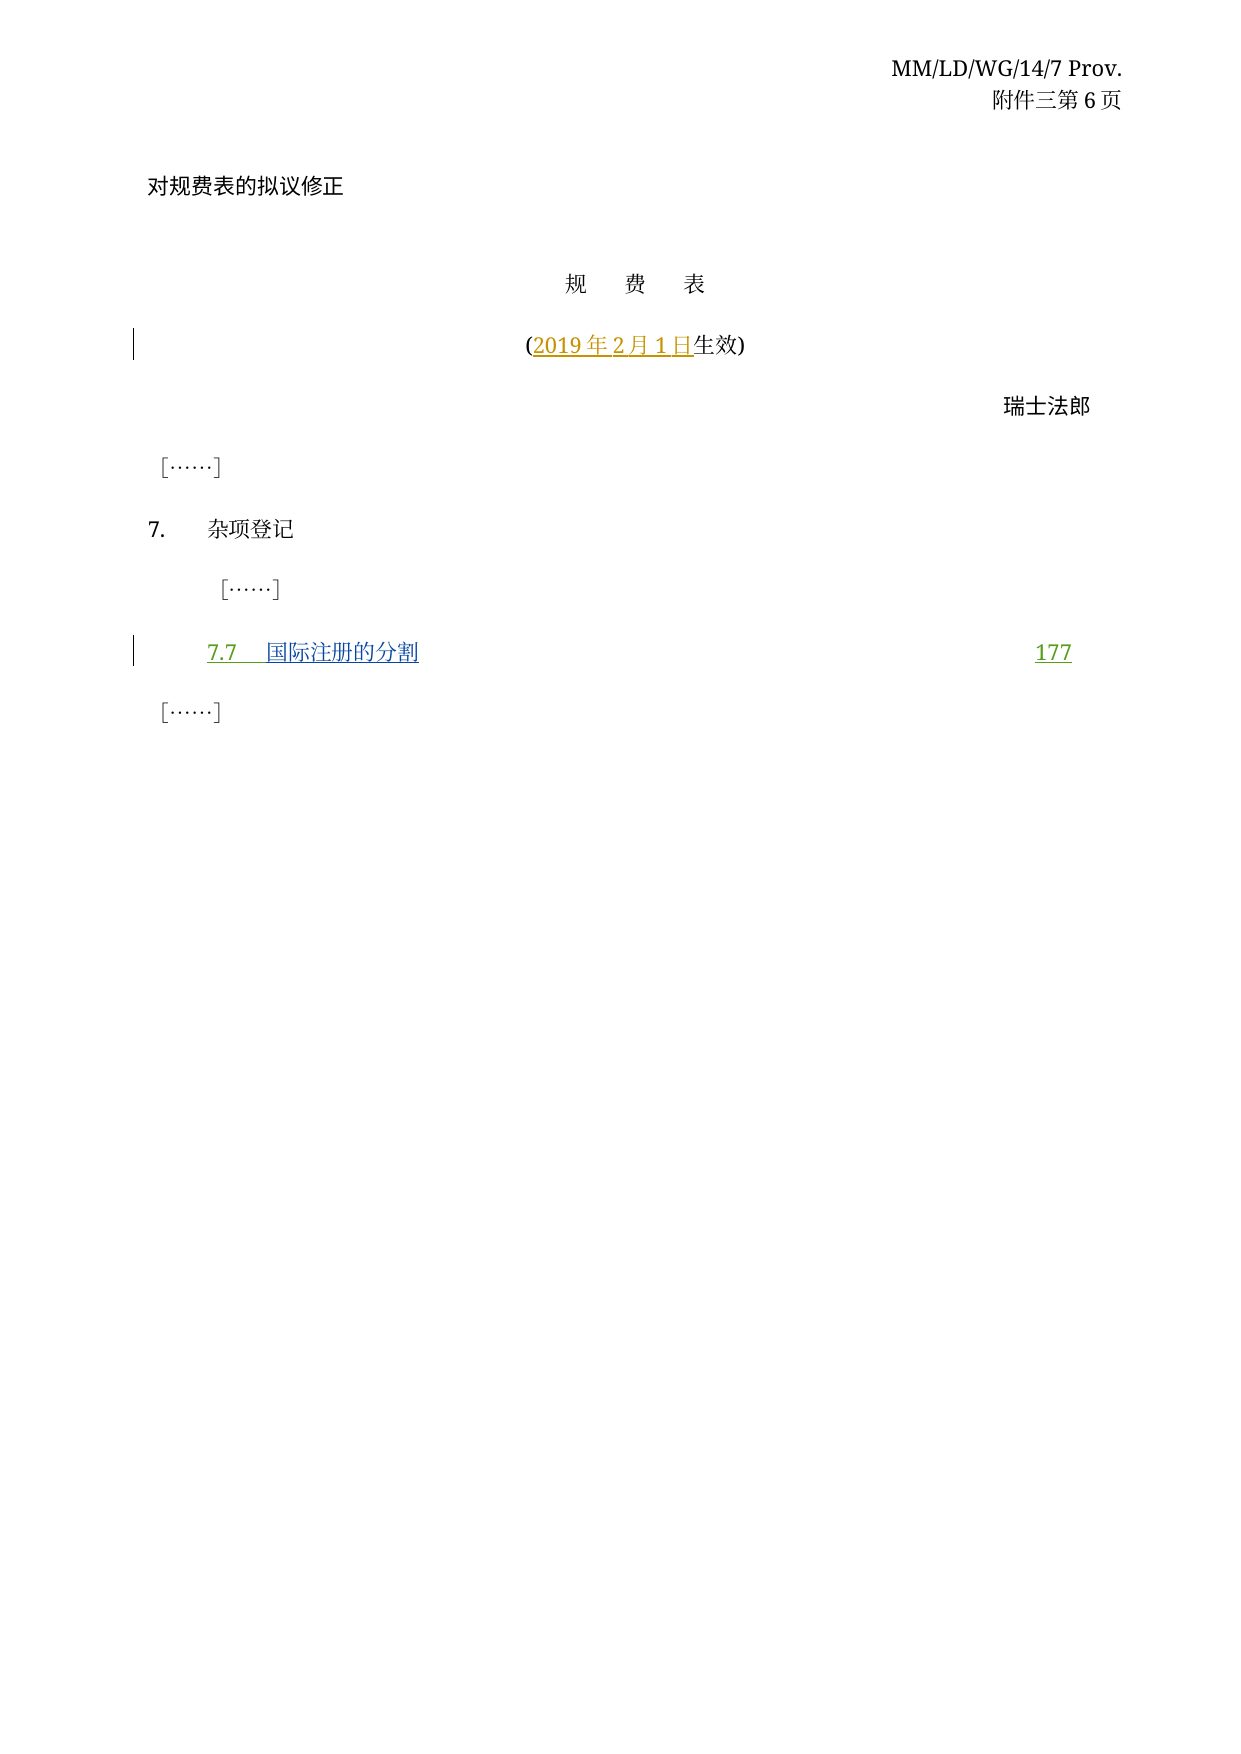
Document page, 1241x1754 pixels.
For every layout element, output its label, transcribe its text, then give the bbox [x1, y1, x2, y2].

text 瑞士法郎 [973, 389, 1122, 421]
text 规 费 表 [148, 267, 1122, 298]
text ［……］ [148, 696, 1122, 727]
text 7. 杂项登记 [148, 512, 1122, 544]
subtitle 对规费表的拟议修正 [148, 169, 1122, 201]
text (生效) [148, 328, 1122, 359]
text ［……］ [148, 451, 1122, 482]
text ［……］ [148, 573, 1122, 605]
